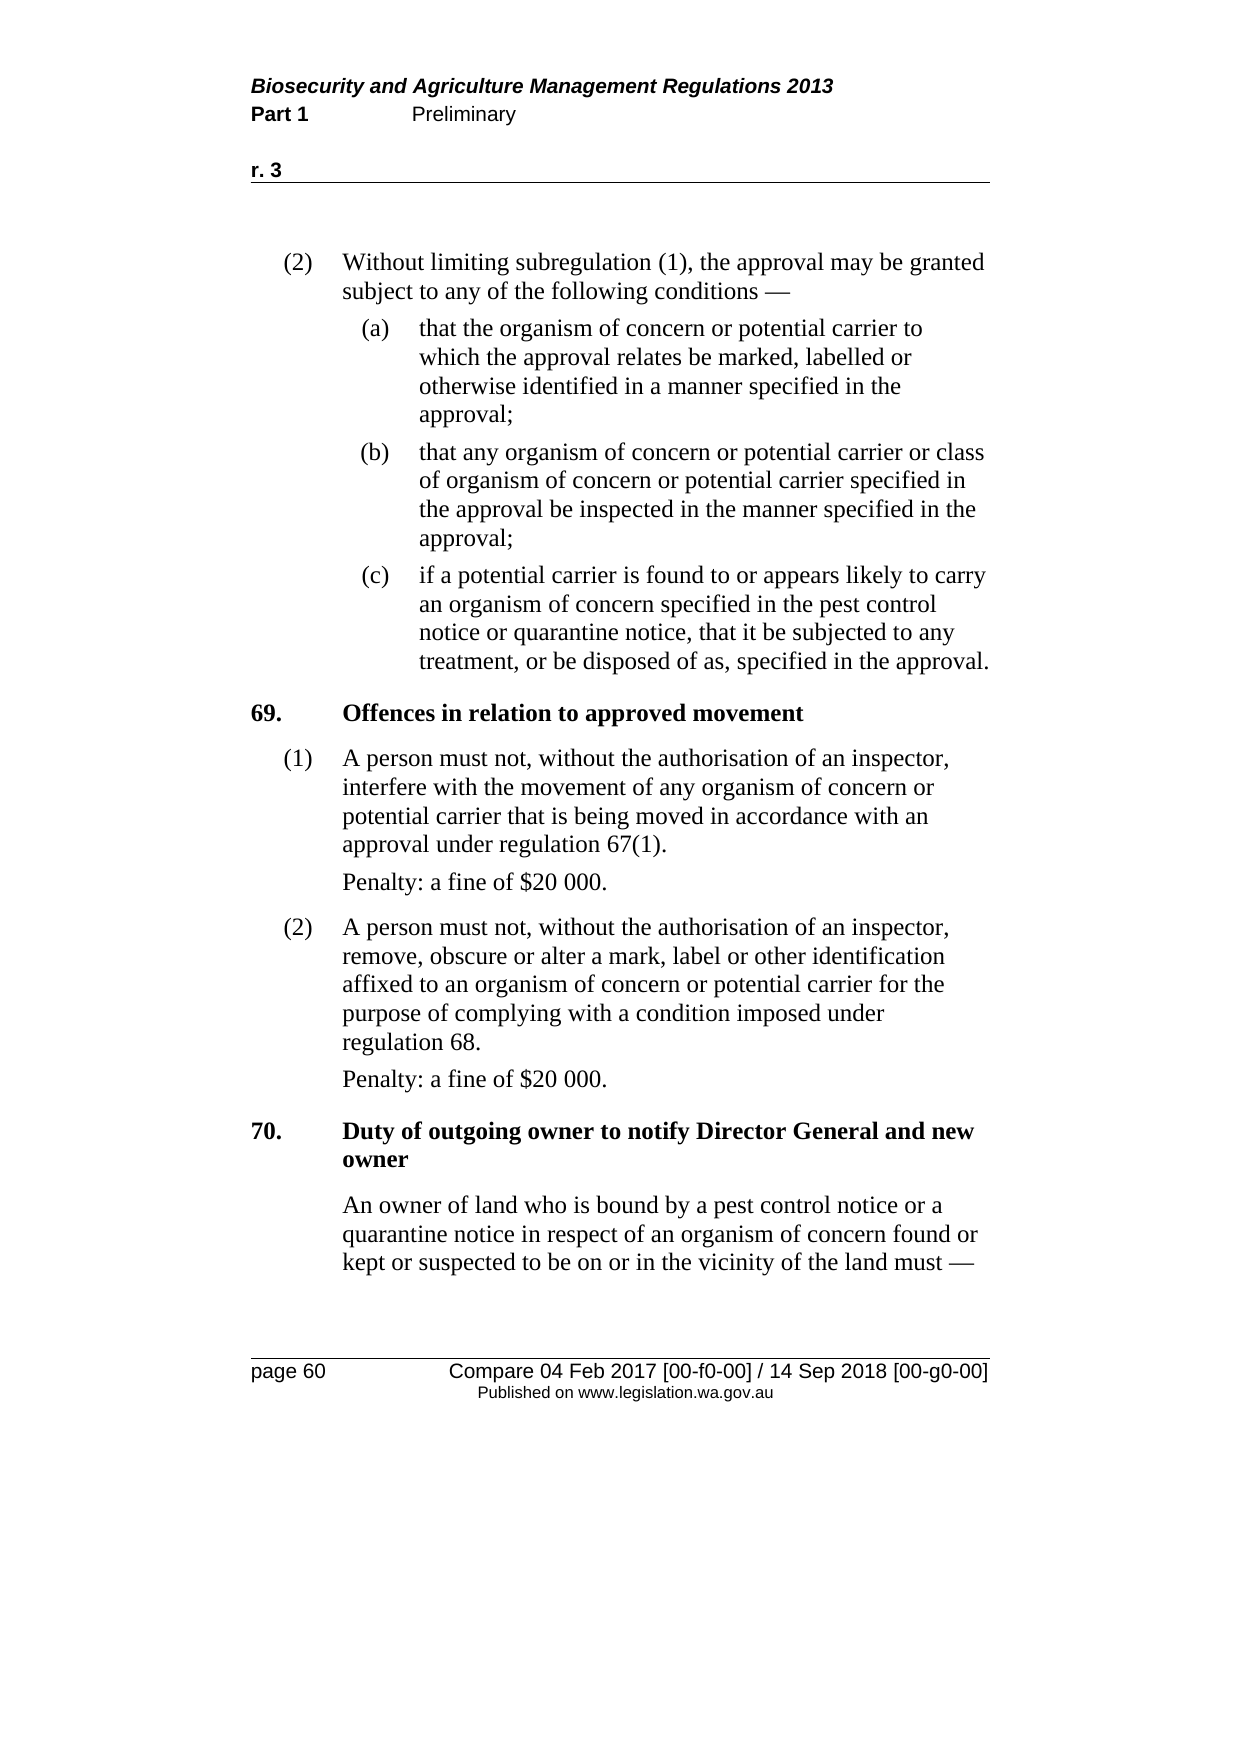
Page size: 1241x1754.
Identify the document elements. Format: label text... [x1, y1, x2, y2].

text Penalty: a fine of $20 000. [251, 1064, 990, 1093]
text (2) Without limiting subregulation (1), the approval may be granted subject to any of the following conditions — [251, 247, 990, 305]
text (c) if a potential carrier is found to or appears likely to carry an organism of concern specified in the pest control notice or quarantine notice, that it be subjected to any treatment, or be disposed of as, specified in the approval. [251, 560, 990, 675]
text (1) A person must not, without the authorisation of an inspector, interfere with the movement of any organism of concern or potential carrier that is being moved in accordance with an approval under regulation 67(1). [251, 743, 990, 858]
text (b) that any organism of concern or potential carrier or class of organism of concern or potential carrier specified in the approval be inspected in the manner specified in the approval; [251, 437, 990, 552]
subtitle 70. Duty of outgoing owner to notify Director General and new owner [251, 1116, 990, 1173]
subtitle 69. Offences in relation to approved movement [251, 698, 990, 727]
text Penalty: a fine of $20 000. [251, 867, 990, 895]
text (a) that the organism of concern or potential carrier to which the approval relates be marked, labelled or otherwise identified in a manner specified in the approval; [251, 313, 990, 428]
text An owner of land who is bound by a pest control notice or a quarantine notice in respect of an organism of concern found or kept or suspected to be on or in the vicinity of the land must — [251, 1190, 990, 1276]
text (2) A person must not, without the authorisation of an inspector, remove, obscure or alter a mark, label or other identification affixed to an organism of concern or potential carrier for the purpose of complying with a condition imposed under regulation 68. [251, 912, 990, 1056]
